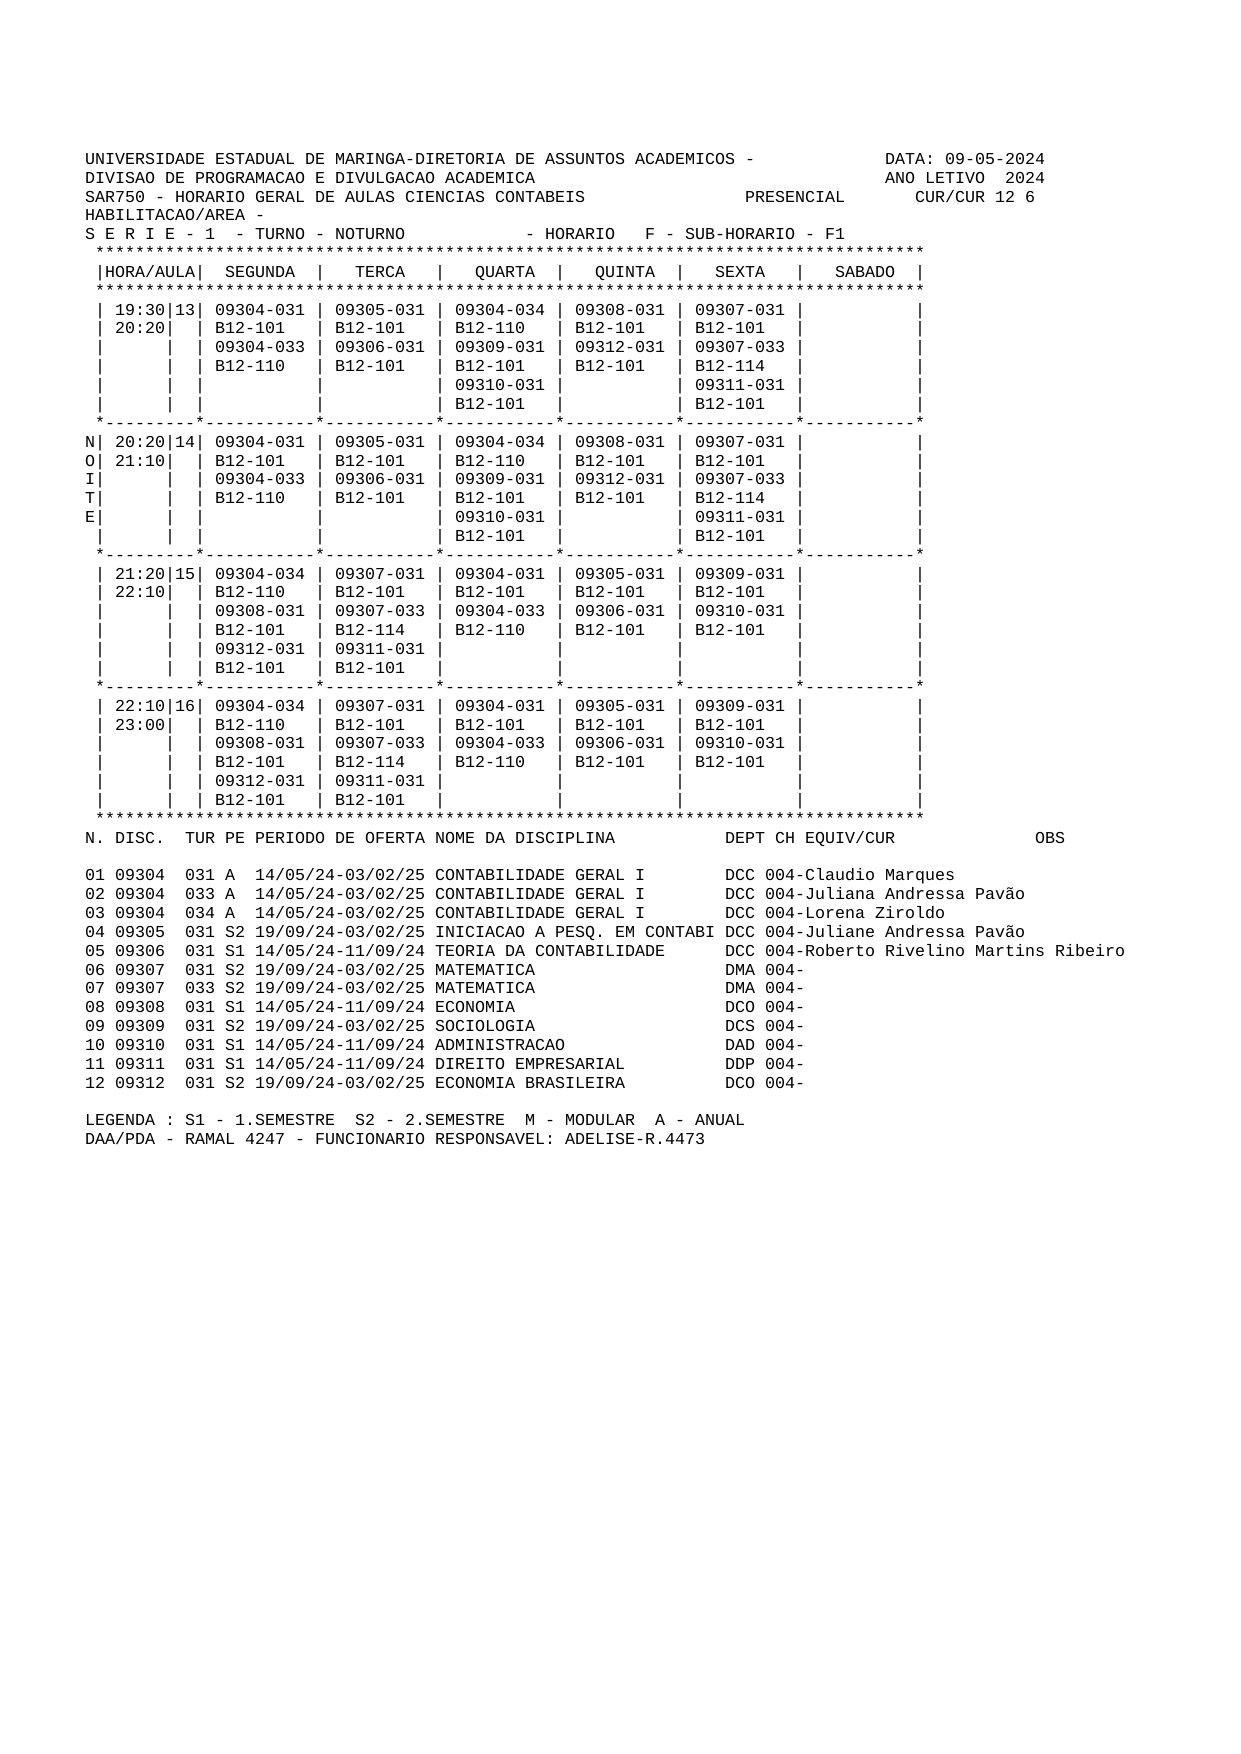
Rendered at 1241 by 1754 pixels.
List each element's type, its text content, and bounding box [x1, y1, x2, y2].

text *---------*-----------*-----------*-----------*-----------*-----------*-----------* [75, 546, 1165, 565]
text |HORA/AULA| SEGUNDA | TERCA | QUARTA | QUINTA | SEXTA | SABADO | [75, 263, 1165, 282]
text | | | 09312-031 | 09311-031 | | | | | [75, 641, 1165, 659]
text S E R I E - 1 - TURNO - NOTURNO - HORARIO F - SUB-HORARIO - F1 [75, 226, 1165, 245]
text | | | B12-101 | B12-101 | | | | | [75, 791, 1165, 810]
text N| 20:20|14| 09304-031 | 09305-031 | 09304-034 | 09308-031 | 09307-031 | | [75, 433, 1165, 452]
text | | | B12-110 | B12-101 | B12-101 | B12-101 | B12-114 | | [75, 358, 1165, 377]
text DIVISAO DE PROGRAMACAO E DIVULGACAO ACADEMICA ANO LETIVO 2024 [75, 169, 1165, 188]
text I| | | 09304-033 | 09306-031 | 09309-031 | 09312-031 | 09307-033 | | [75, 471, 1165, 490]
text | 23:00| | B12-110 | B12-101 | B12-101 | B12-101 | B12-101 | | [75, 716, 1165, 735]
text 03 09304 034 A 14/05/24-03/02/25 CONTABILIDADE GERAL I DCC 004-Lorena Ziroldo [75, 904, 1165, 923]
text | | | 09308-031 | 09307-033 | 09304-033 | 09306-031 | 09310-031 | | [75, 603, 1165, 622]
text LEGENDA : S1 - 1.SEMESTRE S2 - 2.SEMESTRE M - MODULAR A - ANUAL [75, 1112, 1165, 1131]
text 05 09306 031 S1 14/05/24-11/09/24 TEORIA DA CONTABILIDADE DCC 004-Roberto Rivelino Martins Ribeiro [75, 942, 1165, 961]
text *---------*-----------*-----------*-----------*-----------*-----------*-----------* [75, 678, 1165, 697]
text | | | 09304-033 | 09306-031 | 09309-031 | 09312-031 | 09307-033 | | [75, 339, 1165, 358]
text DAA/PDA - RAMAL 4247 - FUNCIONARIO RESPONSAVEL: ADELISE-R.4473 [75, 1131, 1165, 1150]
text *---------*-----------*-----------*-----------*-----------*-----------*-----------* [75, 414, 1165, 433]
text | | | 09312-031 | 09311-031 | | | | | [75, 773, 1165, 791]
text 02 09304 033 A 14/05/24-03/02/25 CONTABILIDADE GERAL I DCC 004-Juliana Andressa Pavão [75, 886, 1165, 904]
text | 22:10| | B12-110 | B12-101 | B12-101 | B12-101 | B12-101 | | [75, 584, 1165, 603]
text T| | | B12-110 | B12-101 | B12-101 | B12-101 | B12-114 | | [75, 490, 1165, 509]
text | | | 09308-031 | 09307-033 | 09304-033 | 09306-031 | 09310-031 | | [75, 735, 1165, 754]
text | | | | | B12-101 | | B12-101 | | [75, 527, 1165, 546]
text | | | B12-101 | B12-101 | | | | | [75, 659, 1165, 678]
text *********************************************************************************** [75, 810, 1165, 829]
text | | | B12-101 | B12-114 | B12-110 | B12-101 | B12-101 | | [75, 622, 1165, 641]
text | | | B12-101 | B12-114 | B12-110 | B12-101 | B12-101 | | [75, 754, 1165, 773]
text SAR750 - HORARIO GERAL DE AULAS CIENCIAS CONTABEIS PRESENCIAL CUR/CUR 12 6 [75, 188, 1165, 207]
text UNIVERSIDADE ESTADUAL DE MARINGA-DIRETORIA DE ASSUNTOS ACADEMICOS - DATA: 09-05-2024 [75, 150, 1165, 169]
text 08 09308 031 S1 14/05/24-11/09/24 ECONOMIA DCO 004- [75, 999, 1165, 1018]
text 07 09307 033 S2 19/09/24-03/02/25 MATEMATICA DMA 004- [75, 980, 1165, 999]
text O| 21:10| | B12-101 | B12-101 | B12-110 | B12-101 | B12-101 | | [75, 452, 1165, 471]
text | | | | | B12-101 | | B12-101 | | [75, 396, 1165, 414]
text 12 09312 031 S2 19/09/24-03/02/25 ECONOMIA BRASILEIRA DCO 004- [75, 1074, 1165, 1093]
text N. DISC. TUR PE PERIODO DE OFERTA NOME DA DISCIPLINA DEPT CH EQUIV/CUR OBS [75, 829, 1165, 848]
text | 19:30|13| 09304-031 | 09305-031 | 09304-034 | 09308-031 | 09307-031 | | [75, 301, 1165, 320]
text | 20:20| | B12-101 | B12-101 | B12-110 | B12-101 | B12-101 | | [75, 320, 1165, 339]
text 01 09304 031 A 14/05/24-03/02/25 CONTABILIDADE GERAL I DCC 004-Claudio Marques [75, 867, 1165, 886]
text | 21:20|15| 09304-034 | 09307-031 | 09304-031 | 09305-031 | 09309-031 | | [75, 565, 1165, 584]
text | 22:10|16| 09304-034 | 09307-031 | 09304-031 | 09305-031 | 09309-031 | | [75, 697, 1165, 716]
text 10 09310 031 S1 14/05/24-11/09/24 ADMINISTRACAO DAD 004- [75, 1037, 1165, 1055]
text *********************************************************************************** [75, 282, 1165, 301]
text HABILITACAO/AREA - [75, 207, 1165, 226]
text 06 09307 031 S2 19/09/24-03/02/25 MATEMATICA DMA 004- [75, 961, 1165, 980]
text 11 09311 031 S1 14/05/24-11/09/24 DIREITO EMPRESARIAL DDP 004- [75, 1055, 1165, 1074]
text | | | | | 09310-031 | | 09311-031 | | [75, 377, 1165, 396]
text *********************************************************************************** [75, 245, 1165, 263]
text 09 09309 031 S2 19/09/24-03/02/25 SOCIOLOGIA DCS 004- [75, 1018, 1165, 1037]
text E| | | | | 09310-031 | | 09311-031 | | [75, 509, 1165, 527]
text 04 09305 031 S2 19/09/24-03/02/25 INICIACAO A PESQ. EM CONTABI DCC 004-Juliane Andressa Pavão [75, 923, 1165, 942]
